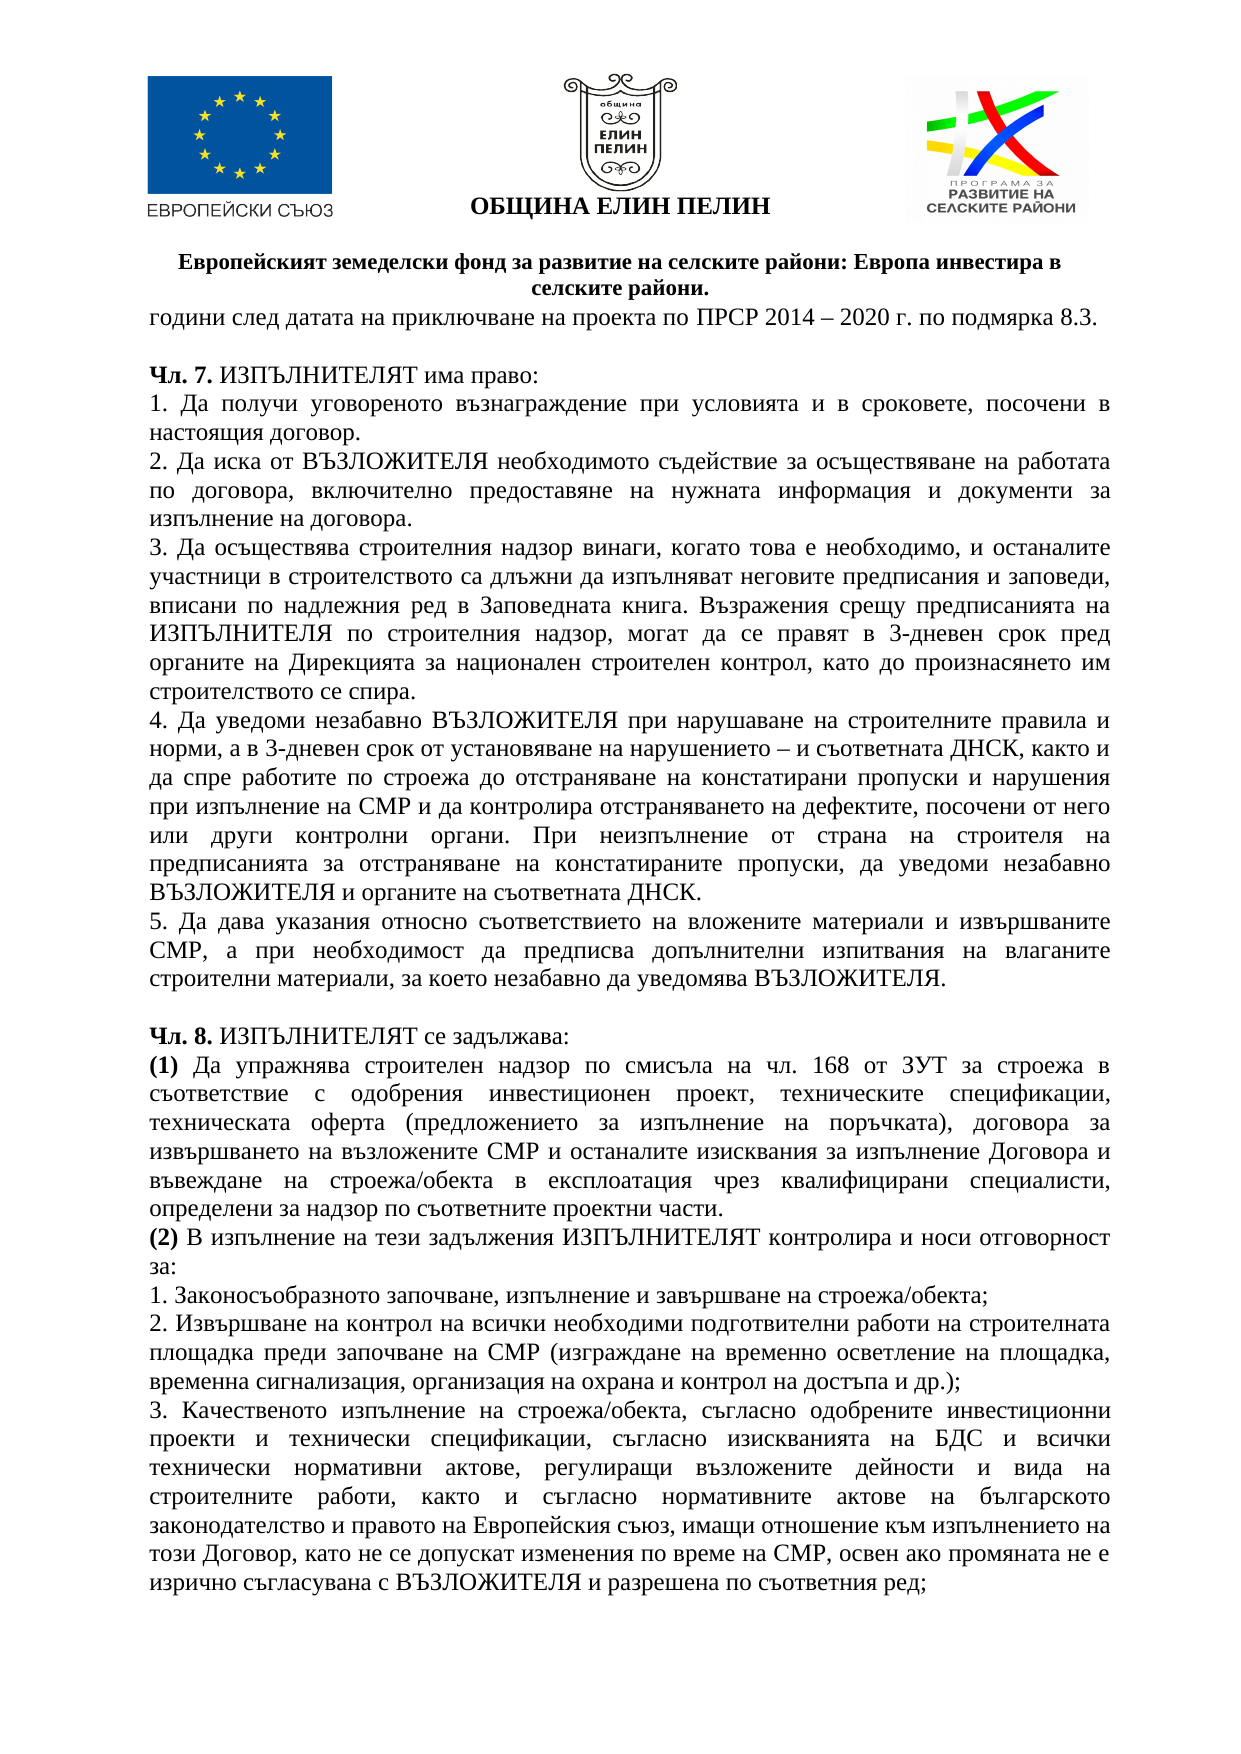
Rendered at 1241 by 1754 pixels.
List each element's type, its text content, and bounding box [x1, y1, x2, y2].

picture [904, 75, 1089, 222]
picture [147, 76, 333, 217]
